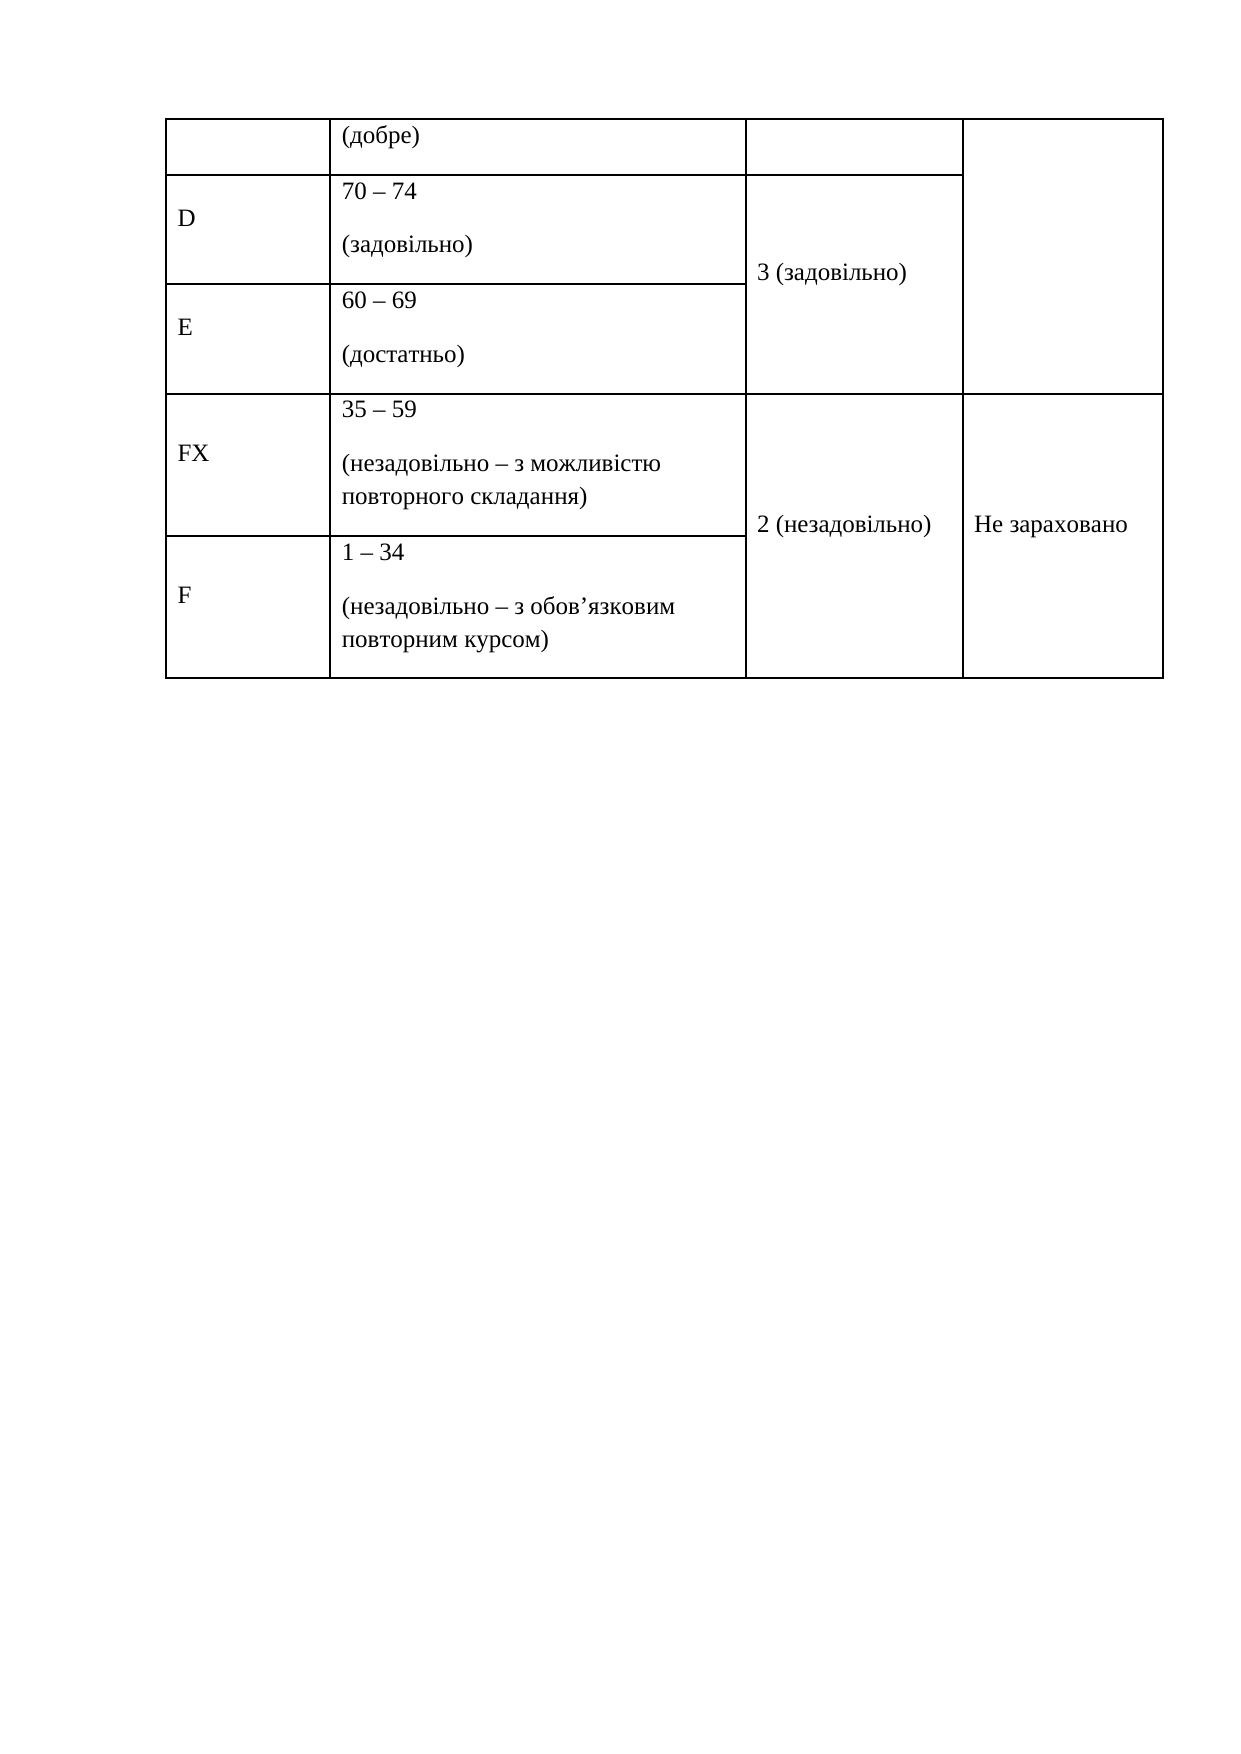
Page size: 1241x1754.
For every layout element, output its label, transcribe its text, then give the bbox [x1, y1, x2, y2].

table_cell 60 – 69 (достатньо) [331, 285, 745, 392]
table_cell 1 – 34 (незадовільно – з обов’язковим повторним курсом) [331, 537, 745, 677]
table_cell 35 – 59 (незадовільно – з можливістю повторного складання) [331, 395, 745, 535]
table_cell 2 (незадовільно) [747, 395, 962, 677]
table_cell D [167, 176, 329, 283]
table_cell Не зараховано [964, 395, 1162, 677]
table_cell FX [167, 395, 329, 535]
table_cell C [167, 120, 329, 174]
table_cell E [167, 285, 329, 392]
table_cell 70 – 74 (задовільно) [331, 176, 745, 283]
table_cell 3 (задовільно) [747, 176, 962, 392]
table_cell 75 – 84 (добре) [331, 120, 745, 174]
table_cell F [167, 537, 329, 677]
